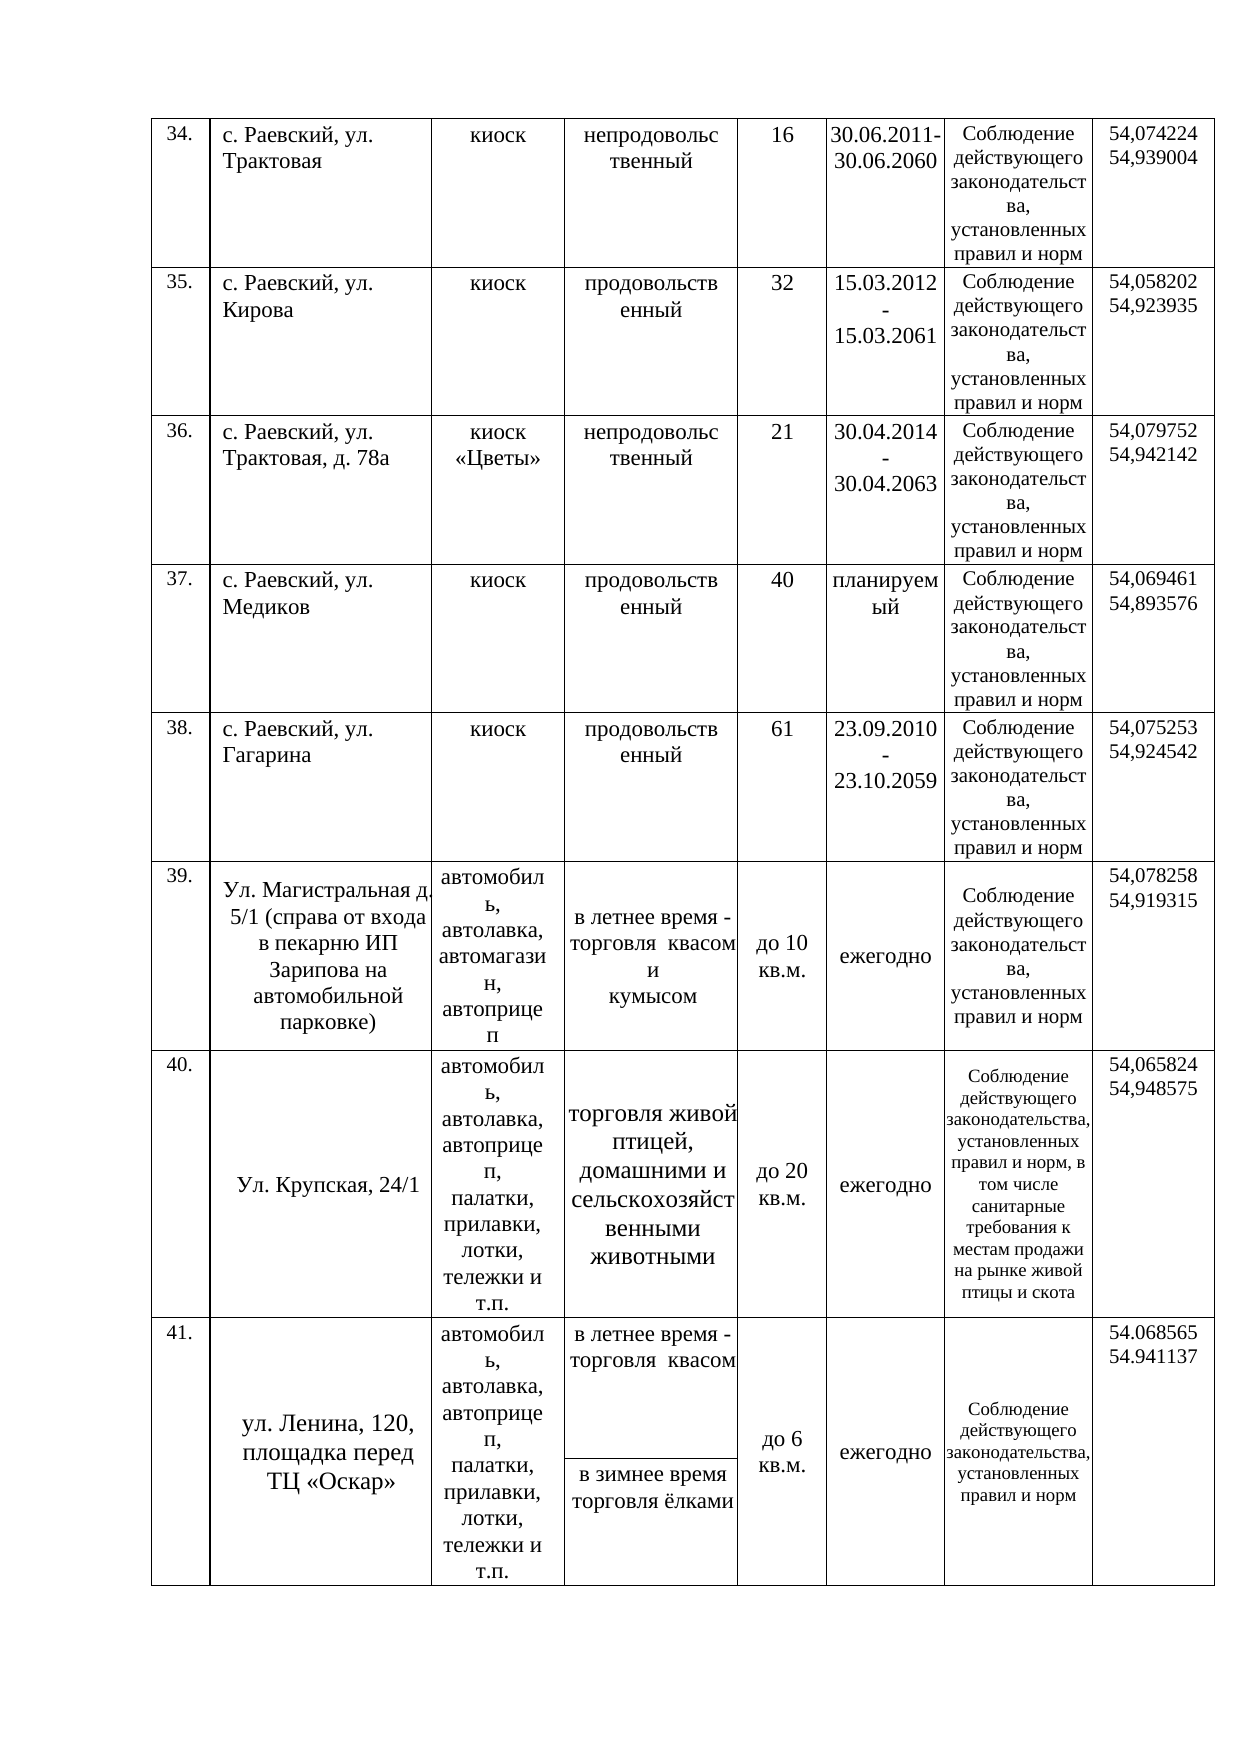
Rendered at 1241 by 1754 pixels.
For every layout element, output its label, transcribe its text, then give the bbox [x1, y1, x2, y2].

table_cell киоск [432, 565, 564, 712]
table_cell с. Раевский, ул. Гагарина [211, 713, 431, 861]
table_cell с. Раевский, ул. Трактовая, д. 78а [211, 416, 431, 564]
table_cell [152, 713, 209, 861]
table_cell торговля живой птицей, домашними и сельскохозяйственными животными [565, 1051, 737, 1317]
table_cell ежегодно [827, 1318, 944, 1585]
table_cell в летнее время - торговля квасом [565, 1318, 737, 1458]
table_cell Соблюдение действующего законодательства, установленных правил и норм, в том числе санитарные требования к местам продажи на рынке живой птицы и скота [945, 1051, 1092, 1317]
table_cell с. Раевский, ул. Трактовая [211, 119, 431, 267]
table_cell [152, 416, 209, 564]
table_cell Соблюдение действующего законодательства, установленных правил и норм [945, 268, 1092, 415]
table_cell киоск «Цветы» [432, 416, 564, 564]
table_cell 54,078258 54,919315 [1093, 862, 1214, 1049]
table_cell Ул. Магистральная д. 5/1 (справа от входа в пекарню ИП Зарипова на автомобильной парковке) [211, 862, 431, 1049]
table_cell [945, 119, 1092, 267]
table_cell 54.068565 54.941137 [1093, 1318, 1214, 1585]
table_cell непродовольственный [565, 119, 737, 267]
table_cell [152, 268, 209, 415]
table_cell до 6 кв.м. [738, 1318, 826, 1585]
table_cell ул. Ленина, 120, площадка перед ТЦ «Оскар» [211, 1318, 431, 1585]
table_cell автомобиль, автолавка, автоприцеп, палатки, прилавки, лотки, тележки и т.п. [432, 1051, 564, 1317]
table_cell планируемый [827, 565, 944, 712]
table_cell непродовольственный [565, 416, 737, 564]
table_cell 54,074224 54,939004 [1093, 119, 1214, 267]
table_cell до 20 кв.м. [738, 1051, 826, 1317]
table_cell 54,058202 54,923935 [1093, 268, 1214, 415]
table_cell 16 [738, 119, 826, 267]
table_cell с. Раевский, ул. Медиков [211, 565, 431, 712]
table_cell 30.06.2011- 30.06.2060 [827, 119, 944, 267]
table_cell киоск [432, 119, 564, 267]
table_cell 23.09.2010 - 23.10.2059 [827, 713, 944, 861]
table_cell киоск [432, 713, 564, 861]
table_cell 54,079752 54,942142 [1093, 416, 1214, 564]
table_cell в зимнее время торговля ёлками [565, 1459, 737, 1585]
table_cell 32 [738, 268, 826, 415]
table_cell с. Раевский, ул. Кирова [211, 268, 431, 415]
table_cell ежегодно [827, 1051, 944, 1317]
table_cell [945, 1318, 1092, 1585]
table_cell продовольственный [565, 268, 737, 415]
table_cell 54,075253 54,924542 [1093, 713, 1214, 861]
table_cell в летнее время -торговля квасом и кумысом [565, 862, 737, 1049]
table_cell 30.04.2014 - 30.04.2063 [827, 416, 944, 564]
table_cell Соблюдение действующего законодательства, установленных правил и норм [945, 416, 1092, 564]
table_cell автомобиль, автолавка, автомагазин, автоприцеп [432, 862, 564, 1049]
table_cell [152, 1318, 209, 1585]
table_cell Ул. Крупская, 24/1 [211, 1051, 431, 1317]
table_cell Соблюдение действующего законодательства, установленных правил и норм [945, 565, 1092, 712]
table_cell 21 [738, 416, 826, 564]
table_cell Соблюдение действующего законодательства, установленных правил и норм [945, 862, 1092, 1049]
table_cell автомобиль, автолавка, автоприцеп, палатки, прилавки, лотки, тележки и т.п. [432, 1318, 564, 1585]
table_cell [152, 862, 209, 1049]
table_cell [152, 565, 209, 712]
table_cell киоск [432, 268, 564, 415]
table_cell 54,065824 54,948575 [1093, 1051, 1214, 1317]
table_cell 61 [738, 713, 826, 861]
table_cell Соблюдение действующего законодательства, установленных правил и норм [945, 713, 1092, 861]
table_cell [152, 119, 209, 267]
table_cell 54,069461 54,893576 [1093, 565, 1214, 712]
table_cell продовольственный [565, 565, 737, 712]
table_cell до 10 кв.м. [738, 862, 826, 1049]
table_cell ежегодно [827, 862, 944, 1049]
table_cell [152, 1051, 209, 1317]
table_cell 40 [738, 565, 826, 712]
table_cell продовольственный [565, 713, 737, 861]
table_cell 15.03.2012 - 15.03.2061 [827, 268, 944, 415]
